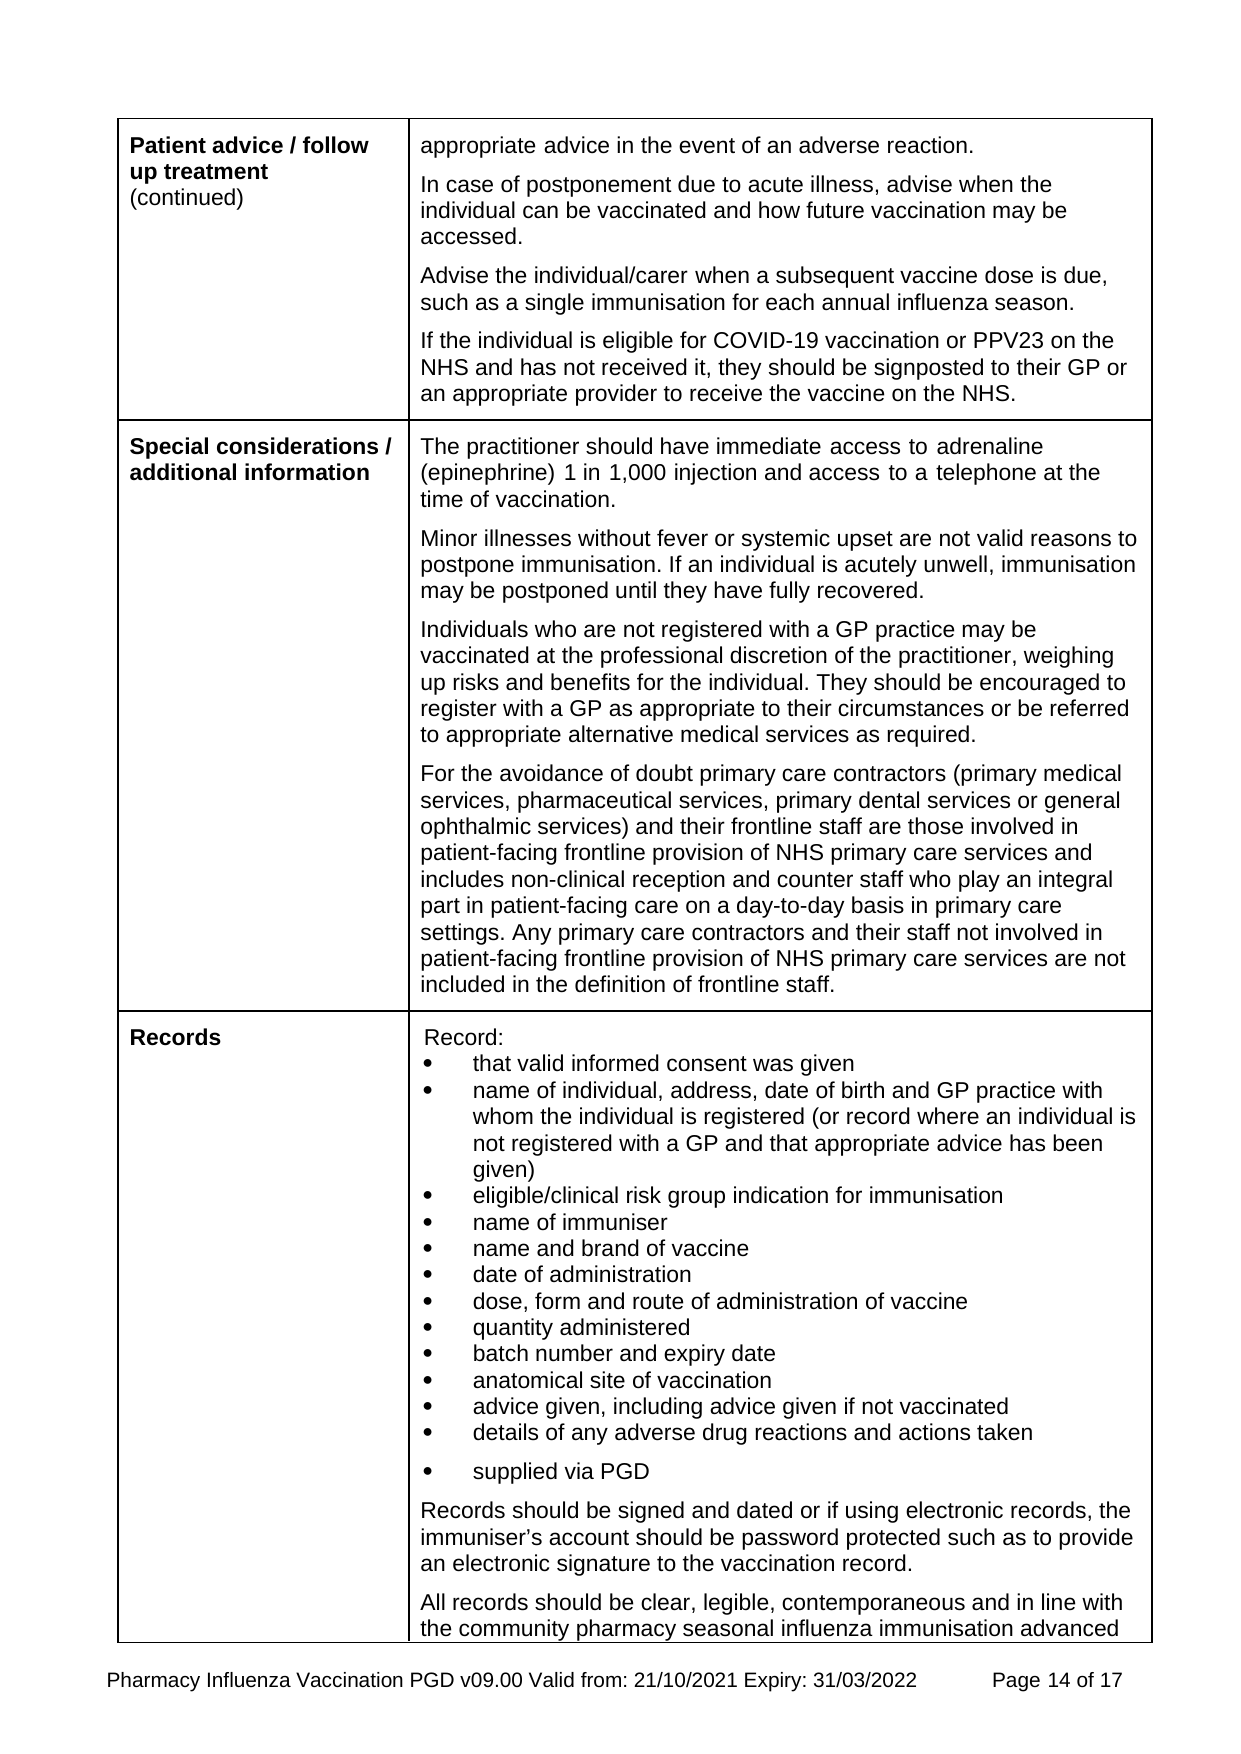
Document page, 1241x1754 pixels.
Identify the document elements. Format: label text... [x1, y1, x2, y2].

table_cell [119, 1012, 408, 1641]
table_cell Special considerations / additional information [119, 421, 408, 1010]
table_cell The practitioner should have immediate access to adrenaline (epinephrine) 1 in 1,000 injection and access to a telephone at the time of vaccination. Minor illnesses without fever or systemic upset are not valid reasons to postpone immunisation. If an individual is acutely unwell, immunisation may be postponed until they have fully recovered. Individuals who are not registered with a GP practice may be vaccinated at the professional discretion of the practitioner, weighing up risks and benefits for the individual. They should be encouraged to register with a GP as appropriate to their circumstances or be referred to appropriate alternative medical services as required. For the avoidance of doubt primary care contractors (primary medical services, pharmaceutical services, primary dental services or general ophthalmic services) and their frontline staff are those involved in patient-facing frontline provision of NHS primary care services and includes non-clinical reception and counter staff who play an integral part in patient-facing care on a day-to-day basis in primary care settings. Any primary care contractors and their staff not involved in patient-facing frontline provision of NHS primary care services are not included in the definition of frontline staff. [410, 421, 1151, 1010]
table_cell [119, 119, 408, 419]
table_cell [410, 1012, 1151, 1641]
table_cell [410, 119, 1151, 419]
